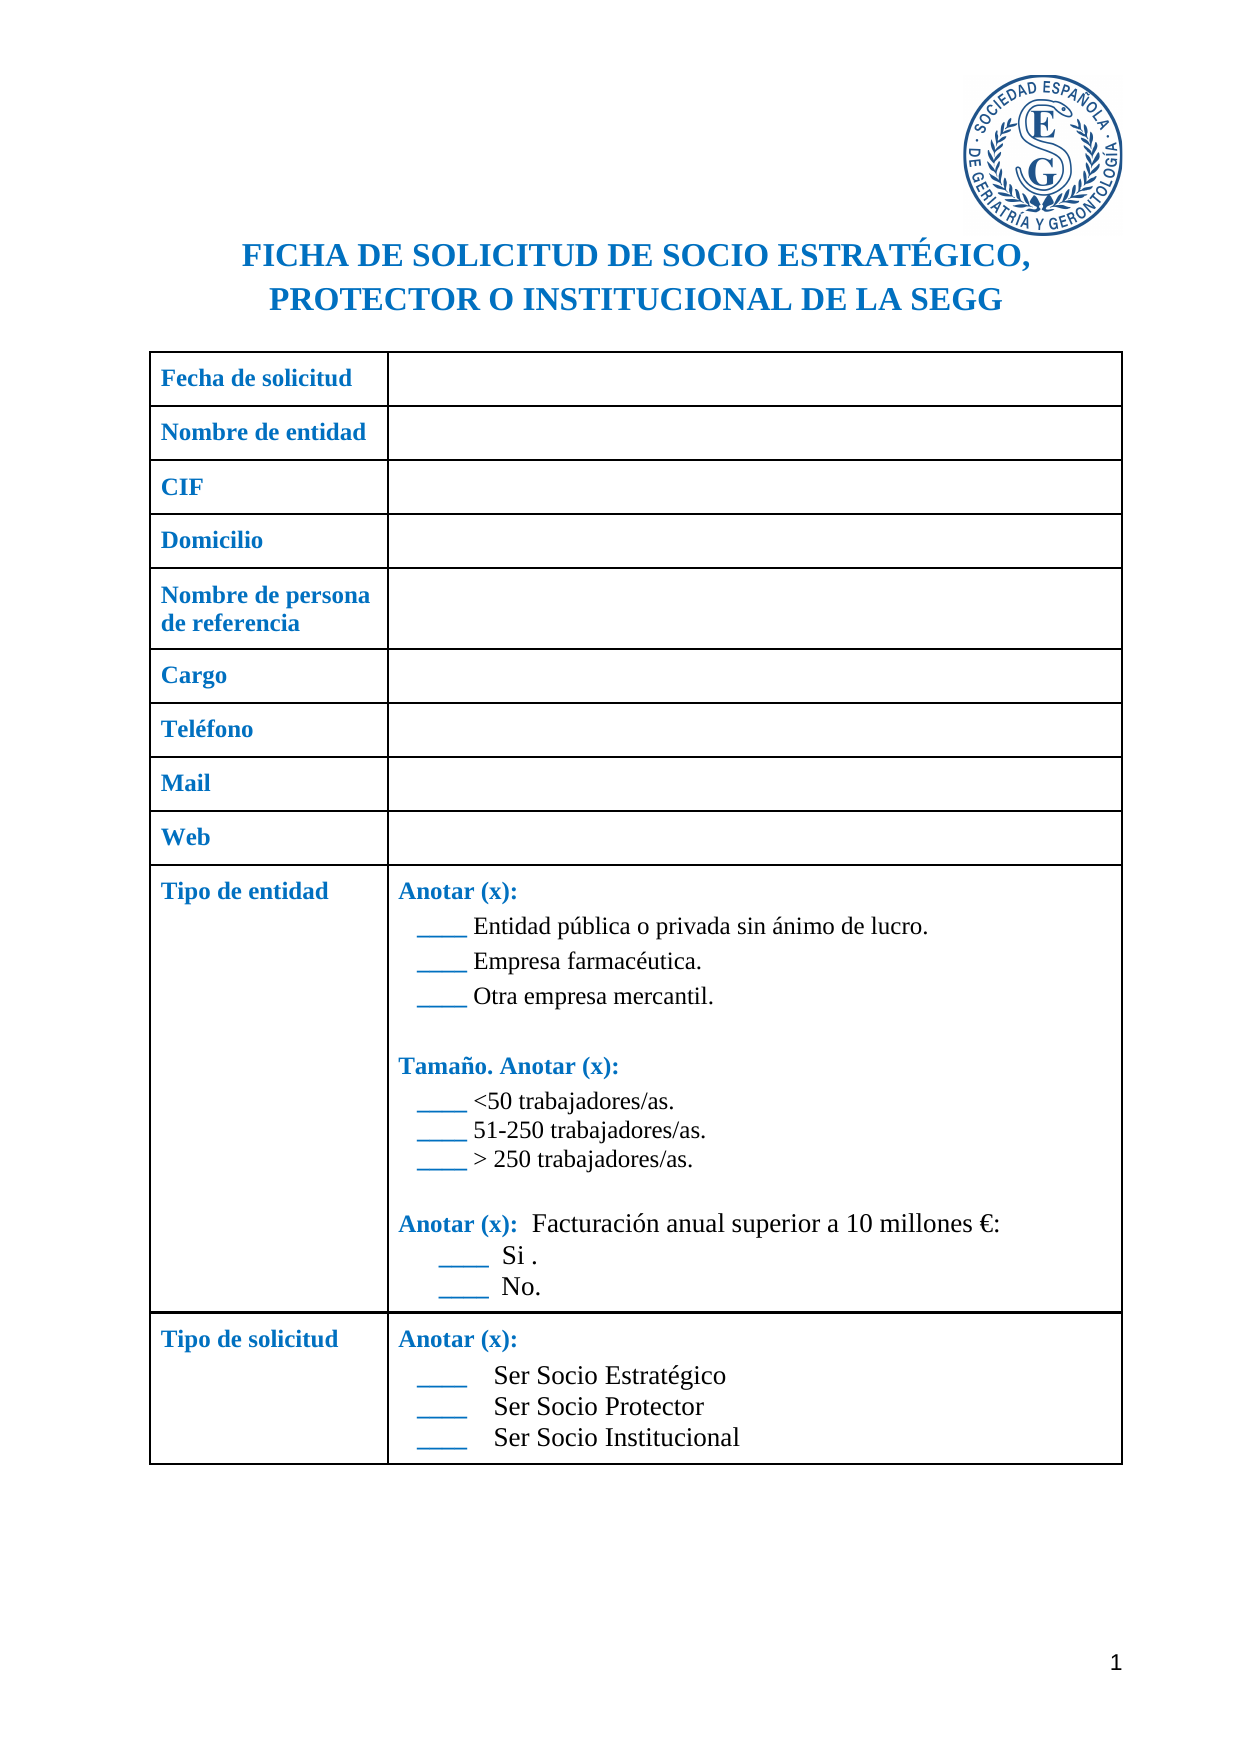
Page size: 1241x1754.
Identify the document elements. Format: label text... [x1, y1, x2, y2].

table_header Fecha de solicitud [151, 353, 387, 405]
table_cell [389, 461, 1121, 513]
table_cell Tipo de solicitud [151, 1314, 387, 1463]
table_cell Anotar (x): ____ Entidad pública o privada sin ánimo de lucro. ____ Empresa farmacéutica. ____ Otra empresa mercantil. Tamaño. Anotar (x): ____ <50 trabajadores/as. ____ 51-250 trabajadores/as. ____ > 250 trabajadores/as. Anotar (x): Facturación anual superior a 10 millones €: ____ Si . ____ No. [389, 866, 1121, 1311]
table_cell CIF [151, 461, 387, 513]
table_cell Teléfono [151, 704, 387, 756]
table_cell [389, 407, 1121, 459]
text FICHA DE SOLICITUD DE SOCIO ESTRATÉGICO, PROTECTOR O INSTITUCIONAL DE LA SEGG [150, 235, 1122, 318]
table_cell [389, 758, 1121, 810]
table_cell [389, 569, 1121, 648]
table_cell Nombre de entidad [151, 407, 387, 459]
table_cell [389, 515, 1121, 567]
table_cell Nombre de persona de referencia [151, 569, 387, 648]
table_cell [389, 650, 1121, 702]
table_cell Domicilio [151, 515, 387, 567]
table_cell [389, 812, 1121, 864]
table_cell Tipo de entidad [151, 866, 387, 1311]
picture [963, 75, 1123, 236]
table_header [389, 353, 1121, 405]
table_cell Mail [151, 758, 387, 810]
table_cell Cargo [151, 650, 387, 702]
table_cell Anotar (x): ____ Ser Socio Estratégico ____ Ser Socio Protector ____ Ser Socio Institucional [389, 1314, 1121, 1463]
table_cell Web [151, 812, 387, 864]
table_cell [389, 704, 1121, 756]
